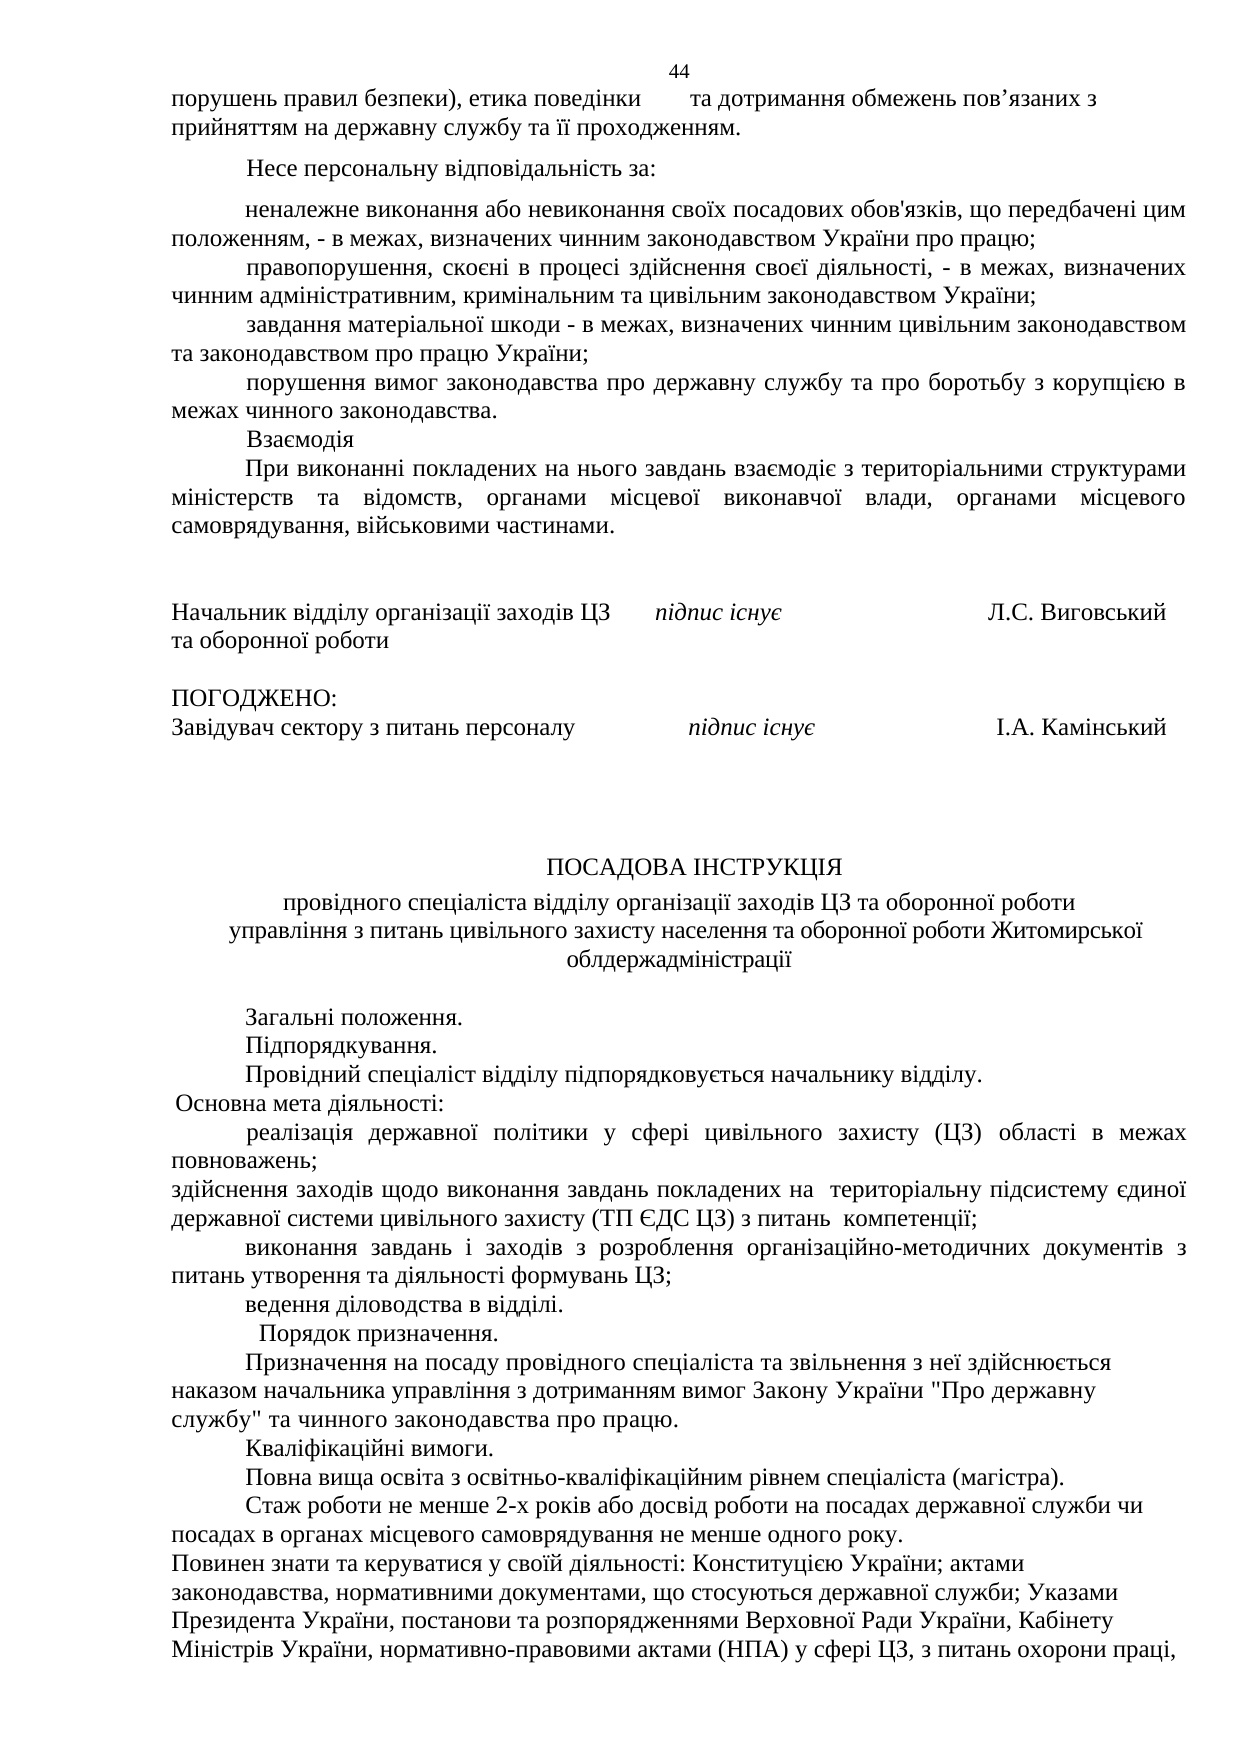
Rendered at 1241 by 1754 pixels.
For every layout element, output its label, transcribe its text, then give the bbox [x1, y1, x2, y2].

text здійснення заходів щодо виконання завдань покладених на територіальну підсистему єдиної державної системи цивільного захисту (ТП ЄДС ЦЗ) з питань компетенції; [171, 1174, 1187, 1232]
text Порядок призначення. [171, 1318, 1187, 1347]
text правопорушення, скоєні в процесі здійснення своєї діяльності, - в межах, визначених чинним адміністративним, кримінальним та цивільним законодавством України; [171, 252, 1187, 309]
text Начальник відділу організації заходів ЦЗ підпис існує Л.С. Виговський [171, 597, 1187, 626]
text ведення діловодства в відділі. [171, 1289, 1187, 1318]
text Несе персональну відповідальність за: [171, 153, 1187, 182]
text порушення вимог законодавства про державну службу та про боротьбу з корупцією в межах чинного законодавства. [171, 367, 1187, 424]
text виконання завдань і заходів з розроблення організаційно-методичних документів з питань утворення та діяльності формувань ЦЗ; [171, 1232, 1187, 1289]
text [171, 83, 1177, 141]
text Призначення на посаду провідного спеціаліста та звільнення з неї здійснюється наказом начальника управління з дотриманням вимог Закону України "Про державну службу" та чинного законодавства про працю. [171, 1347, 1187, 1433]
text Завідувач сектору з питань персоналу підпис існує І.А. Камінський [171, 712, 1187, 741]
text Основна мета діяльності: [156, 1088, 1187, 1117]
text Підпорядкування. [171, 1031, 1187, 1059]
text та оборонної роботи [171, 626, 1187, 654]
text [171, 1548, 1187, 1663]
text управління з питань цивільного захисту населення та оборонної роботи Житомирської облдержадміністрації [171, 916, 1187, 973]
text провідного спеціаліста відділу організації заходів ЦЗ та оборонної роботи [171, 887, 1187, 916]
text Стаж роботи не менше 2-х років або досвід роботи на посадах державної служби чи посадах в органах місцевого самоврядування не менше одного року. [171, 1491, 1187, 1548]
text завдання матеріальної шкоди - в межах, визначених чинним цивільним законодавством та законодавством про працю України; [171, 309, 1187, 367]
text Кваліфікаційні вимоги. [171, 1433, 1187, 1462]
text Провідний спеціаліст відділу підпорядковується начальнику відділу. [171, 1059, 1187, 1088]
text Повна вища освіта з освітньо-кваліфікаційним рівнем спеціаліста (магістра). [171, 1462, 1187, 1491]
text При виконанні покладених на нього завдань взаємодіє з територіальними структурами міністерств та відомств, органами місцевої виконавчої влади, органами місцевого самоврядування, військовими частинами. [171, 453, 1187, 539]
subtitle ПОСАДОВА ІНСТРУКЦІЯ [471, 852, 1187, 881]
subtitle ПОГОДЖЕНО: [171, 683, 1187, 712]
subtitle Загальні положення. [171, 1002, 1187, 1031]
text Взаємодія [171, 424, 1187, 453]
text неналежне виконання або невиконання своїх посадових обов'язків, що передбачені цим положенням, - в межах, визначених чинним законодавством України про працю; [171, 194, 1187, 252]
text реалізація державної політики у сфері цивільного захисту (ЦЗ) області в межах повноважень; [171, 1117, 1187, 1174]
